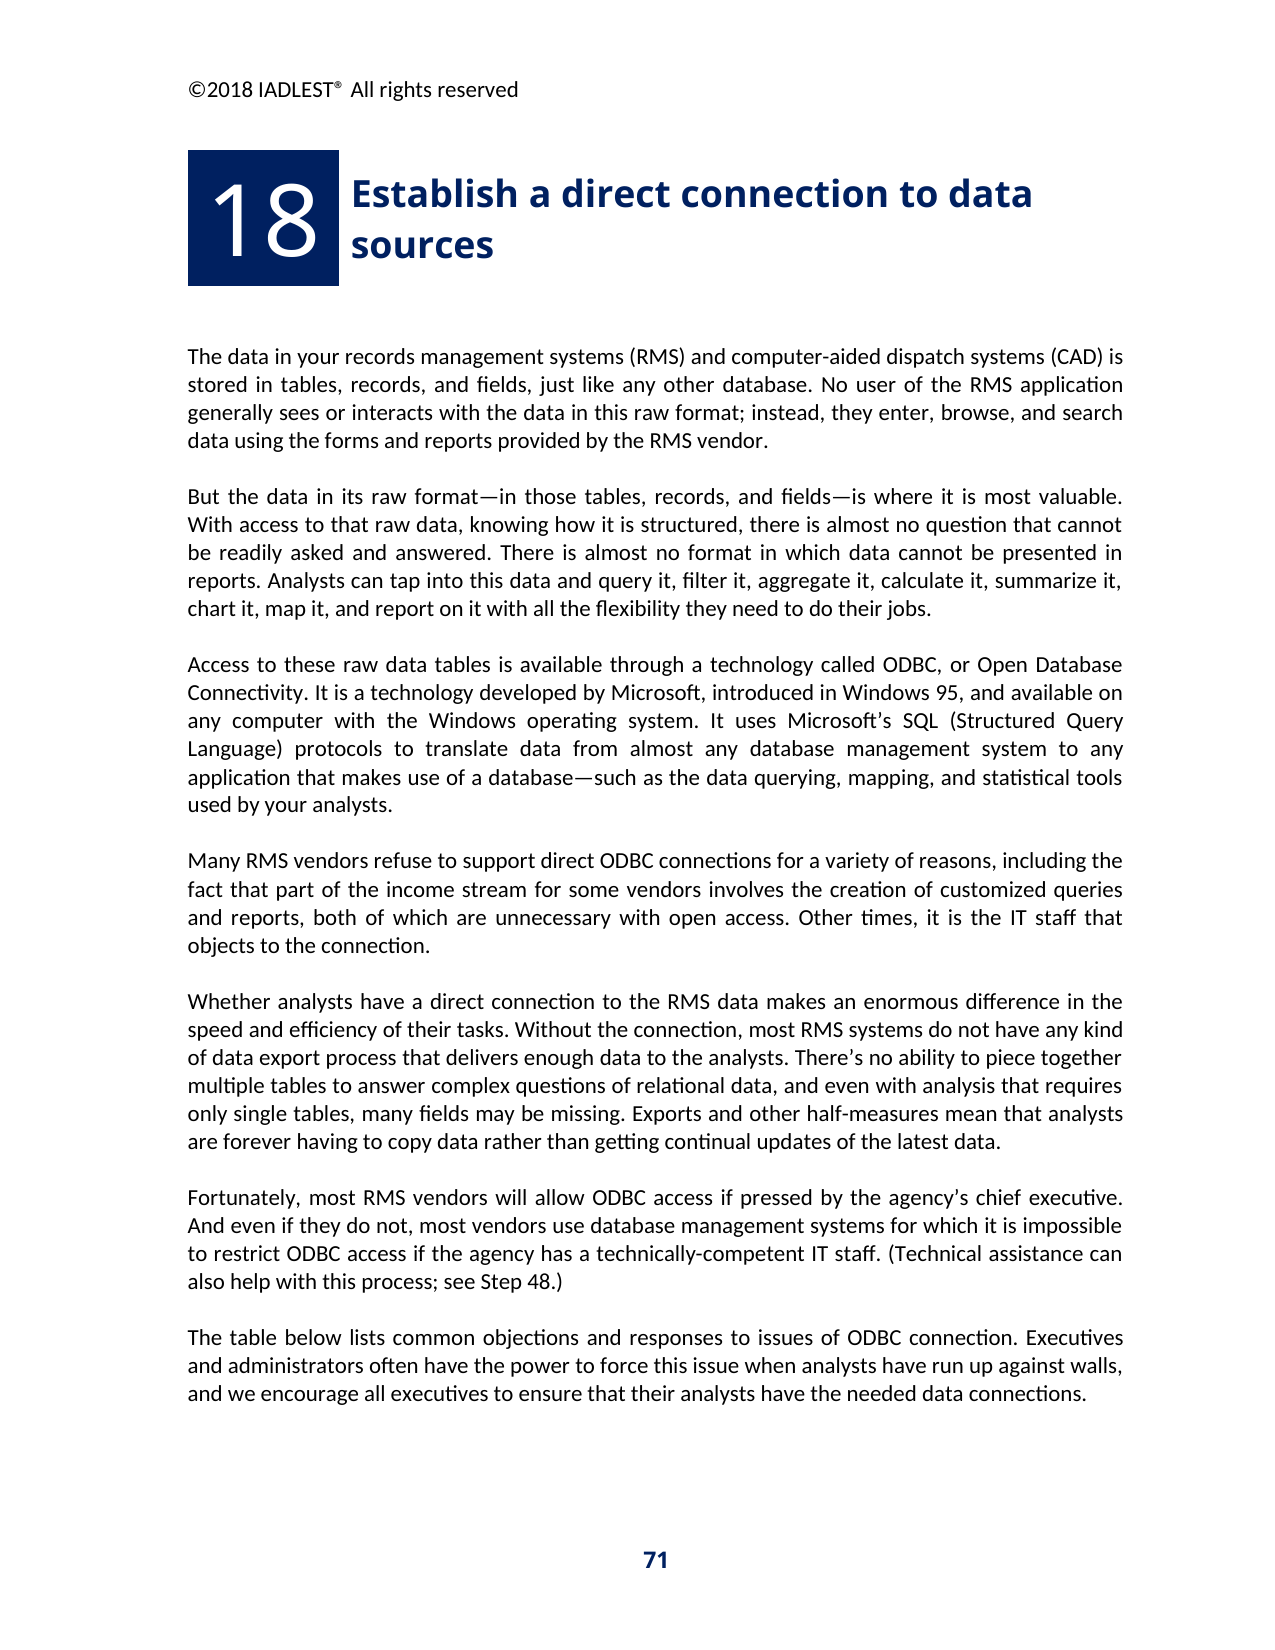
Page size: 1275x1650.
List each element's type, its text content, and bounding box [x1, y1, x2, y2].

text Fortunately, most RMS vendors will allow ODBC access if pressed by the agency’s chief executive. And even if they do not, most vendors use database management systems for which it is impossible to restrict ODBC access if the agency has a technically-competent IT staff. (Technical assistance can also help with this process; see Step 48.) [187, 1183, 1125, 1295]
text But the data in its raw format—in those tables, records, and fields—is where it is most valuable. With access to that raw data, knowing how it is structured, there is almost no question that cannot be readily asked and answered. There is almost no format in which data cannot be presented in reports. Analysts can tap into this data and query it, filter it, aggregate it, calculate it, summarize it, chart it, map it, and report on it with all the flexibility they need to do their jobs. [187, 482, 1125, 622]
text Whether analysts have a direct connection to the RMS data makes an enormous difference in the speed and efficiency of their tasks. Without the connection, most RMS systems do not have any kind of data export process that delivers enough data to the analysts. There’s no ability to piece together multiple tables to answer complex questions of relational data, and even with analysis that requires only single tables, many fields may be missing. Exports and other half-measures mean that analysts are forever having to copy data rather than getting continual updates of the latest data. [187, 987, 1125, 1155]
text The data in your records management systems (RMS) and computer-aided dispatch systems (CAD) is stored in tables, records, and fields, just like any other database. No user of the RMS application generally sees or interacts with the data in this raw format; instead, they enter, browse, and search data using the forms and reports provided by the RMS vendor. [187, 342, 1125, 454]
table_header 18 [188, 150, 339, 286]
text The table below lists common objections and responses to issues of ODBC connection. Executives and administrators often have the power to force this issue when analysts have run up against walls, and we encourage all executives to ensure that their analysts have the needed data connections. [187, 1323, 1125, 1407]
text Many RMS vendors refuse to support direct ODBC connections for a variety of reasons, including the fact that part of the income stream for some vendors involves the creation of customized queries and reports, both of which are unnecessary with open access. Other times, it is the IT staff that objects to the connection. [187, 847, 1125, 959]
text Access to these raw data tables is available through a technology called ODBC, or Open Database Connectivity. It is a technology developed by Microsoft, introduced in Windows 95, and available on any computer with the Windows operating system. It uses Microsoft’s SQL (Structured Query Language) protocols to translate data from almost any database management system to any application that makes use of a database—such as the data querying, mapping, and statistical tools used by your analysts. [187, 651, 1125, 819]
table_header Establish a direct connection to data sources [339, 150, 1125, 286]
